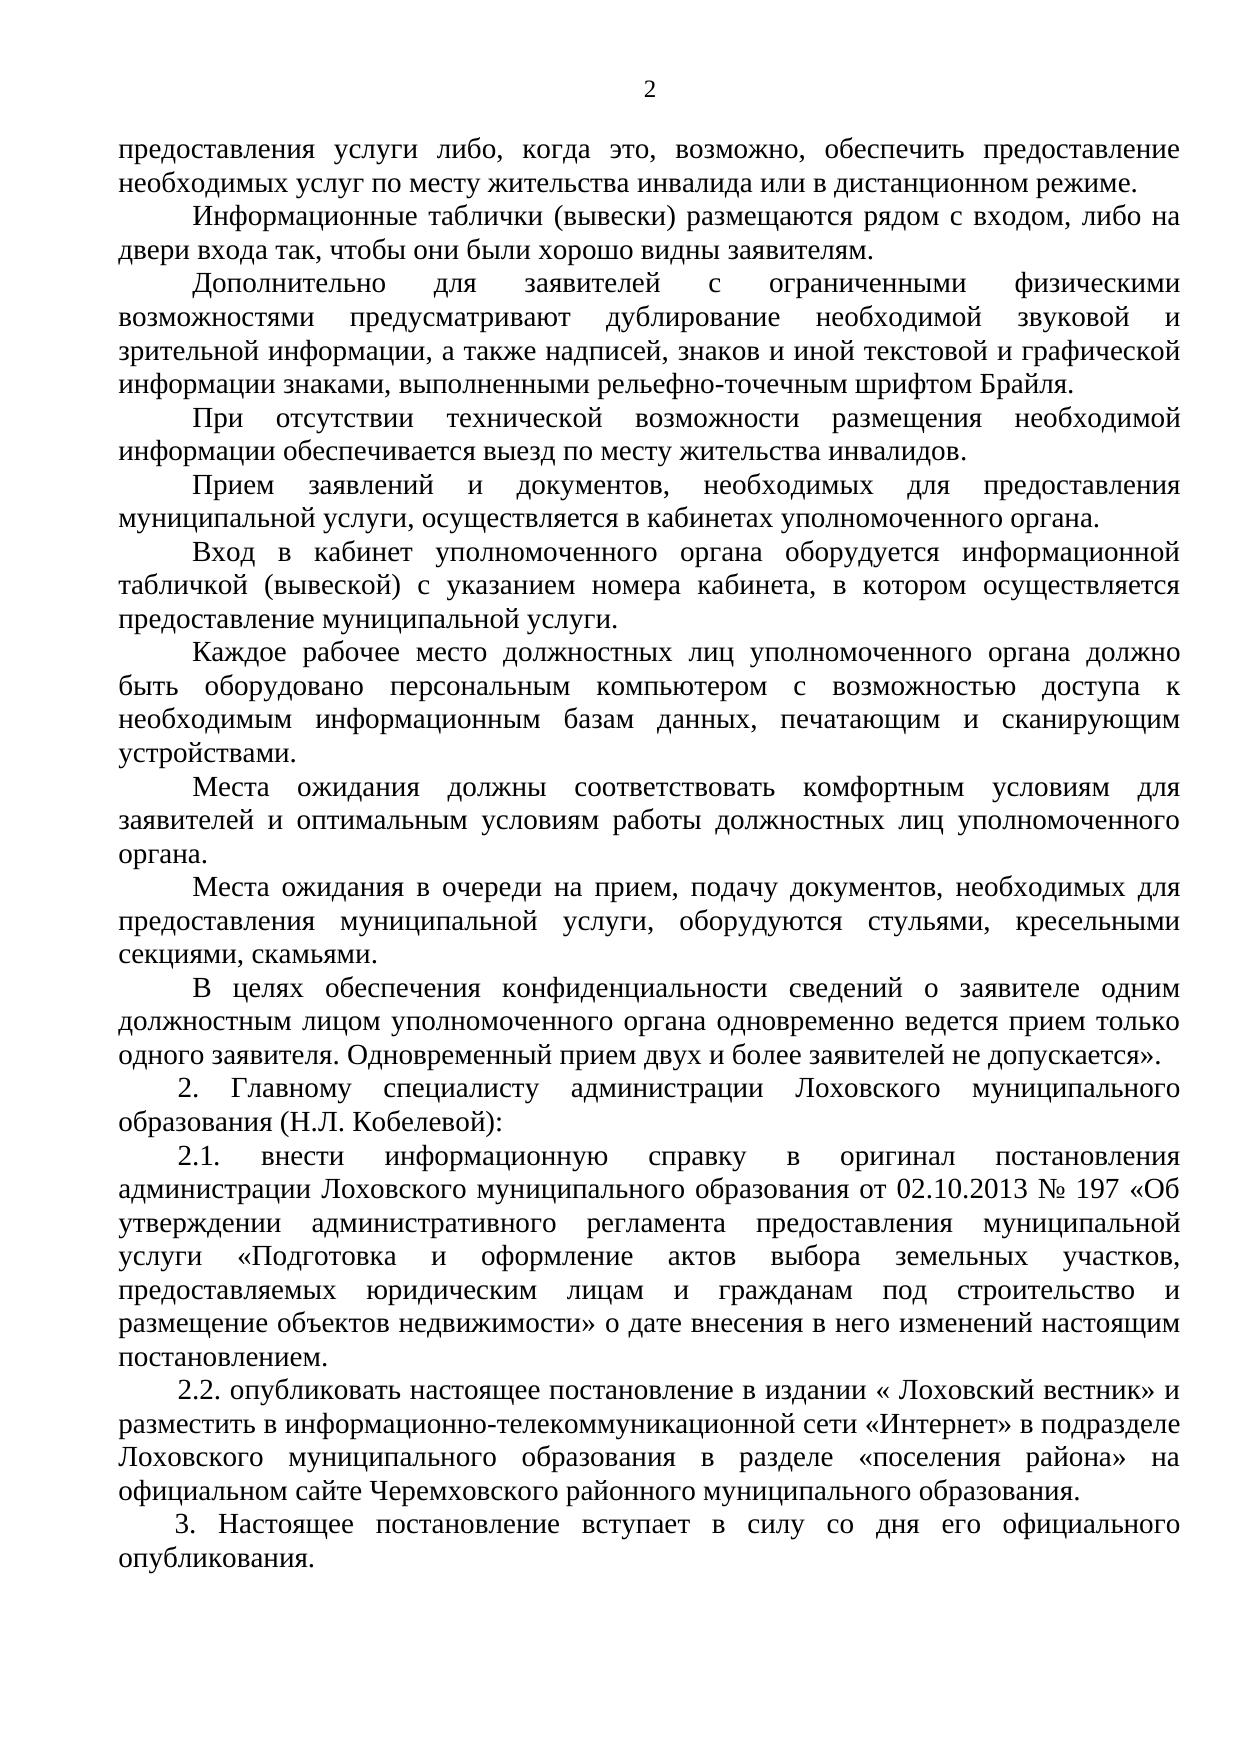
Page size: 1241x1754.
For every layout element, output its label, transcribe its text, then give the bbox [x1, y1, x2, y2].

text При отсутствии технической возможности размещения необходимой информации обеспечивается выезд по месту жительства инвалидов. [118, 400, 1181, 467]
text 3. Настоящее постановление вступает в силу со дня его официального опубликования. [118, 1507, 1181, 1574]
text Места ожидания должны соответствовать комфортным условиям для заявителей и оптимальным условиям работы должностных лиц уполномоченного органа. [118, 769, 1181, 869]
text 2.1. внести информационную справку в оригинал постановления администрации Лоховского муниципального образования от 02.10.2013 № 197 «Об утверждении административного регламента предоставления муниципальной услуги «Подготовка и оформление актов выбора земельных участков, предоставляемых юридическим лицам и гражданам под строительство и размещение объектов недвижимости» о дате внесения в него изменений настоящим постановлением. [118, 1138, 1181, 1372]
text Каждое рабочее место должностных лиц уполномоченного органа должно быть оборудовано персональным компьютером с возможностью доступа к необходимым информационным базам данных, печатающим и сканирующим устройствами. [118, 634, 1181, 769]
text 2.2. опубликовать настоящее постановление в издании « Лоховский вестник» и разместить в информационно-телекоммуникационной сети «Интернет» в подразделе Лоховского муниципального образования в разделе «поселения района» на официальном сайте Черемховского районного муниципального образования. [118, 1372, 1181, 1507]
text Прием заявлений и документов, необходимых для предоставления муниципальной услуги, осуществляется в кабинетах уполномоченного органа. [118, 467, 1181, 534]
text Дополнительно для заявителей с ограниченными физическими возможностями предусматривают дублирование необходимой звуковой и зрительной информации, а также надписей, знаков и иной текстовой и графической информации знаками, выполненными рельефно-точечным шрифтом Брайля. [118, 266, 1181, 400]
text Вход в кабинет уполномоченного органа оборудуется информационной табличкой (вывеской) с указанием номера кабинета, в котором осуществляется предоставление муниципальной услуги. [118, 534, 1181, 634]
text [118, 131, 1181, 198]
text Места ожидания в очереди на прием, подачу документов, необходимых для предоставления муниципальной услуги, оборудуются стульями, кресельными секциями, скамьями. [118, 869, 1181, 970]
text Информационные таблички (вывески) размещаются рядом с входом, либо на двери входа так, чтобы они были хорошо видны заявителям. [118, 198, 1181, 266]
text В целях обеспечения конфиденциальности сведений о заявителе одним должностным лицом уполномоченного органа одновременно ведется прием только одного заявителя. Одновременный прием двух и более заявителей не допускается». [118, 970, 1181, 1071]
text 2. Главному специалисту администрации Лоховского муниципального образования (Н.Л. Кобелевой): [118, 1071, 1181, 1138]
